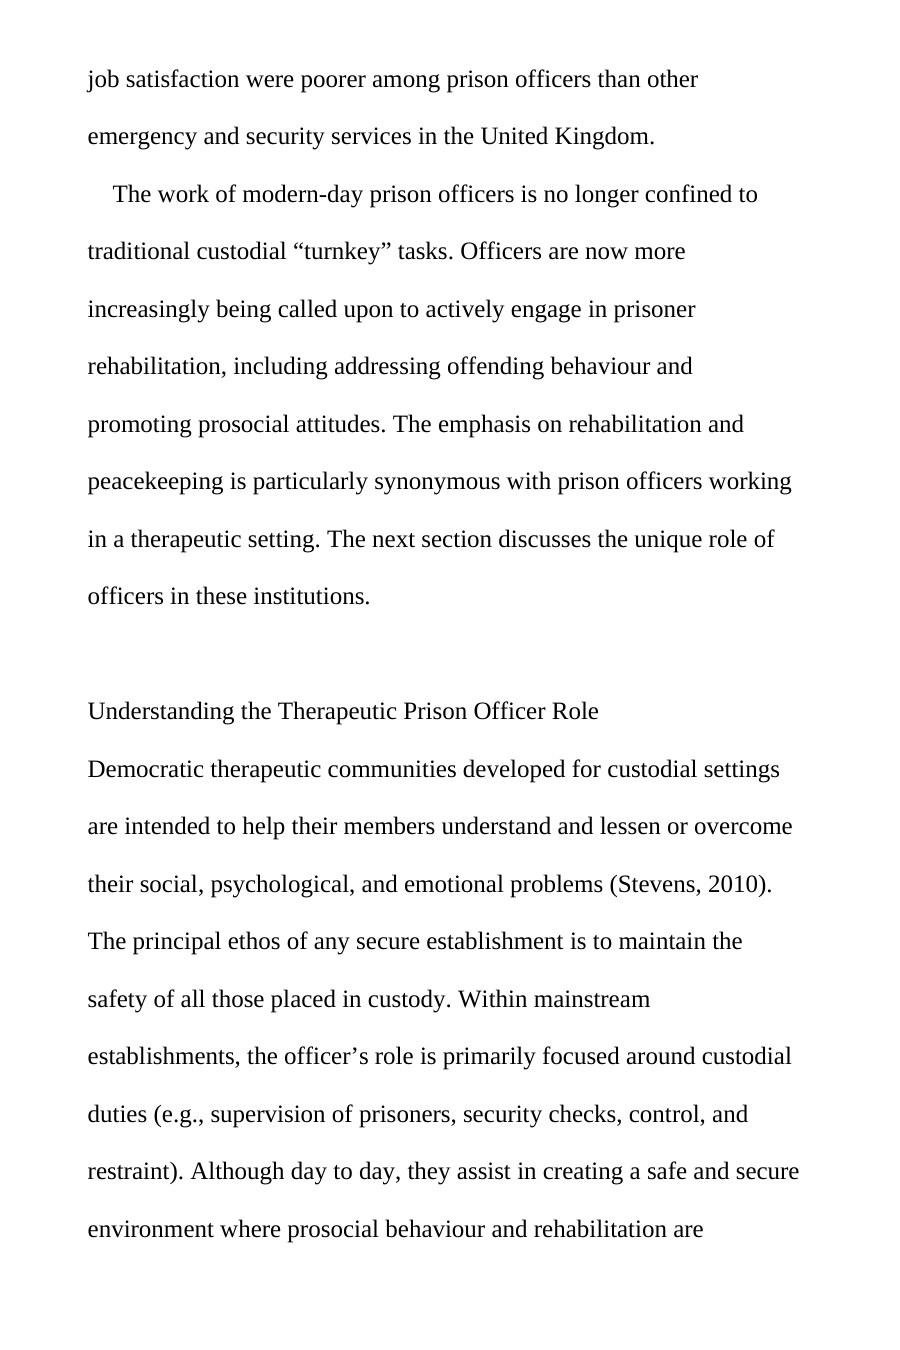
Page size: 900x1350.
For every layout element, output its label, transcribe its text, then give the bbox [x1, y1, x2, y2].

text The work of modern-day prison officers is no longer confined to traditional custodial “turnkey” tasks. Officers are now more increasingly being called upon to actively engage in prisoner rehabilitation, including addressing offending behaviour and promoting prosocial attitudes. The emphasis on rehabilitation and peacekeeping is particularly synonymous with prison officers working in a therapeutic setting. The next section discusses the unique role of officers in these institutions. [87, 179, 800, 610]
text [87, 754, 800, 1243]
text Understanding the Therapeutic Prison Officer Role [87, 696, 800, 725]
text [87, 64, 800, 150]
